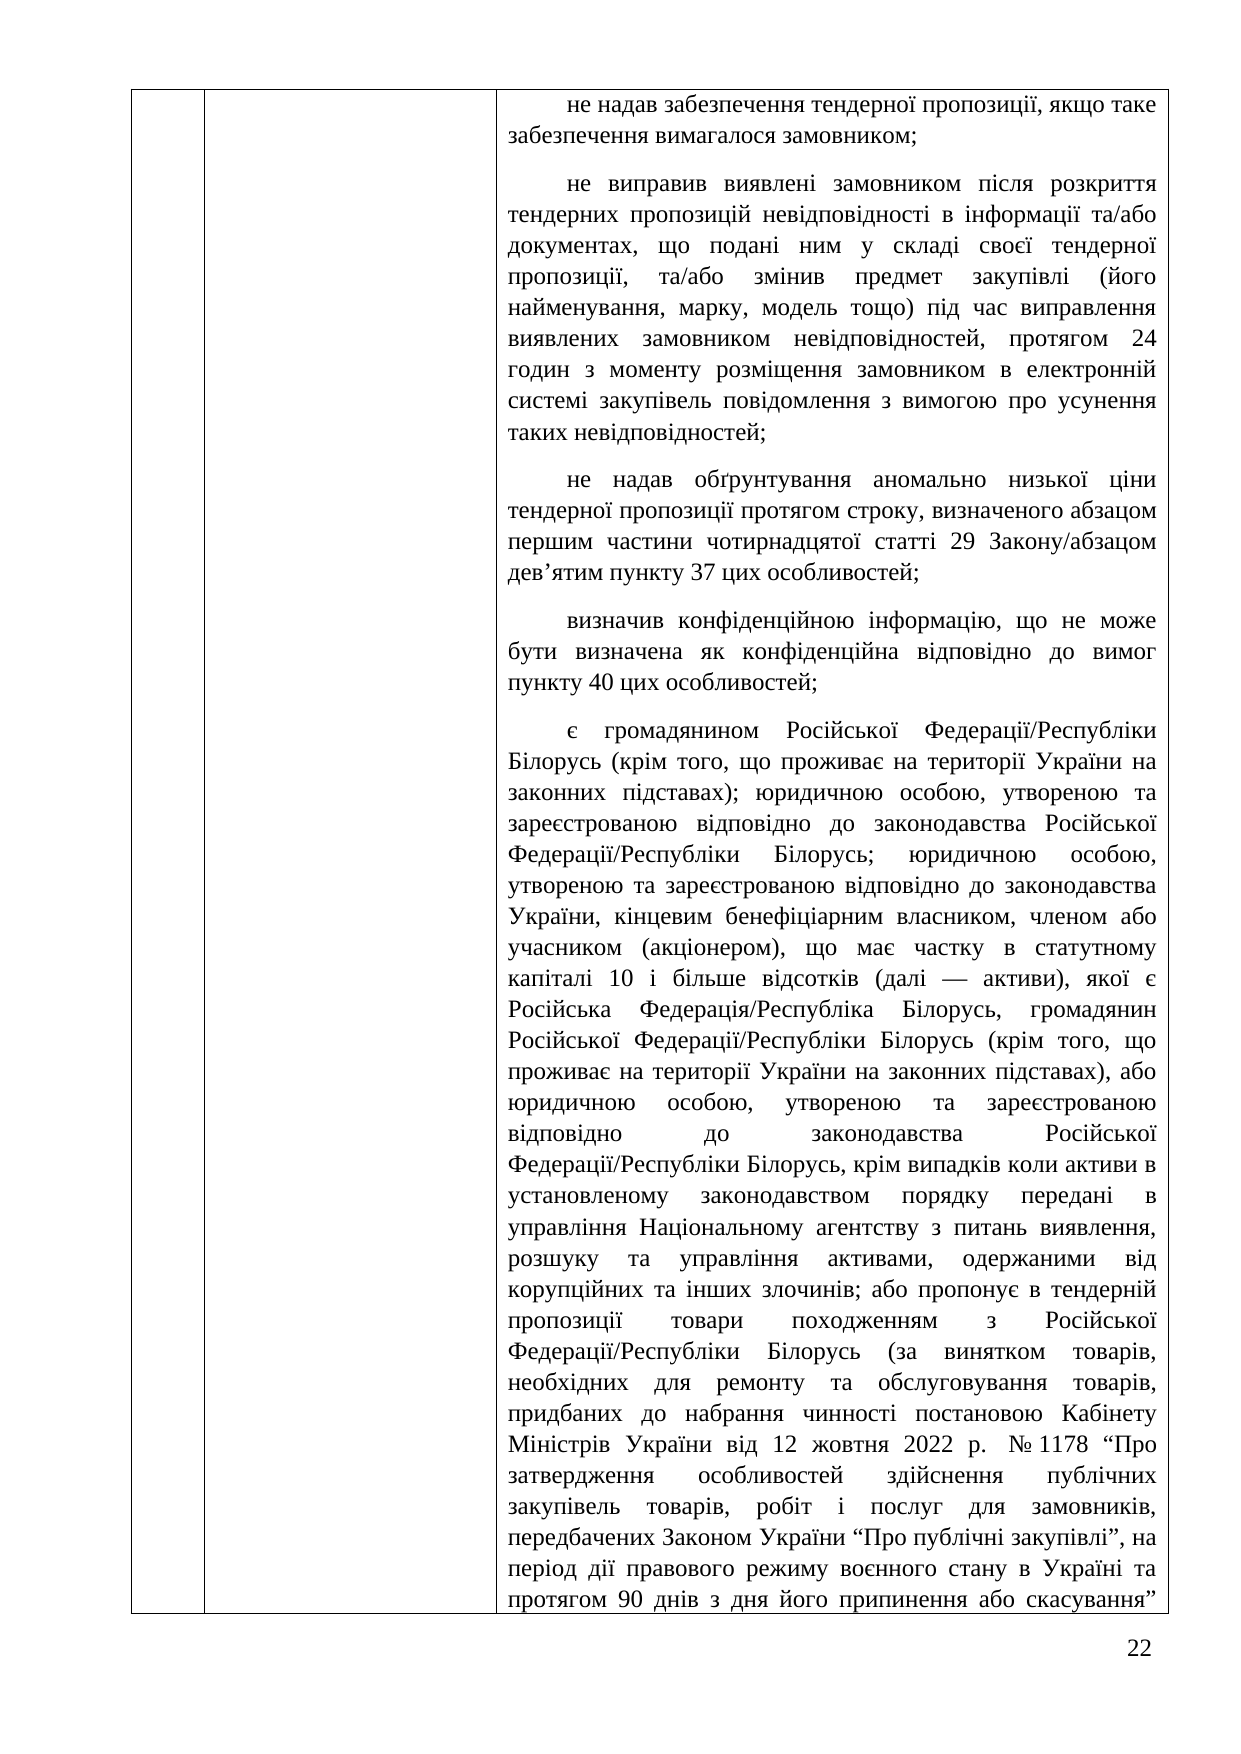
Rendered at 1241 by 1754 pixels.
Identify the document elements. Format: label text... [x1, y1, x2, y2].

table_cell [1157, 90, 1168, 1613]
table_cell 3 [132, 90, 204, 1613]
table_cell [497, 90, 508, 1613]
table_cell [205, 90, 496, 1613]
